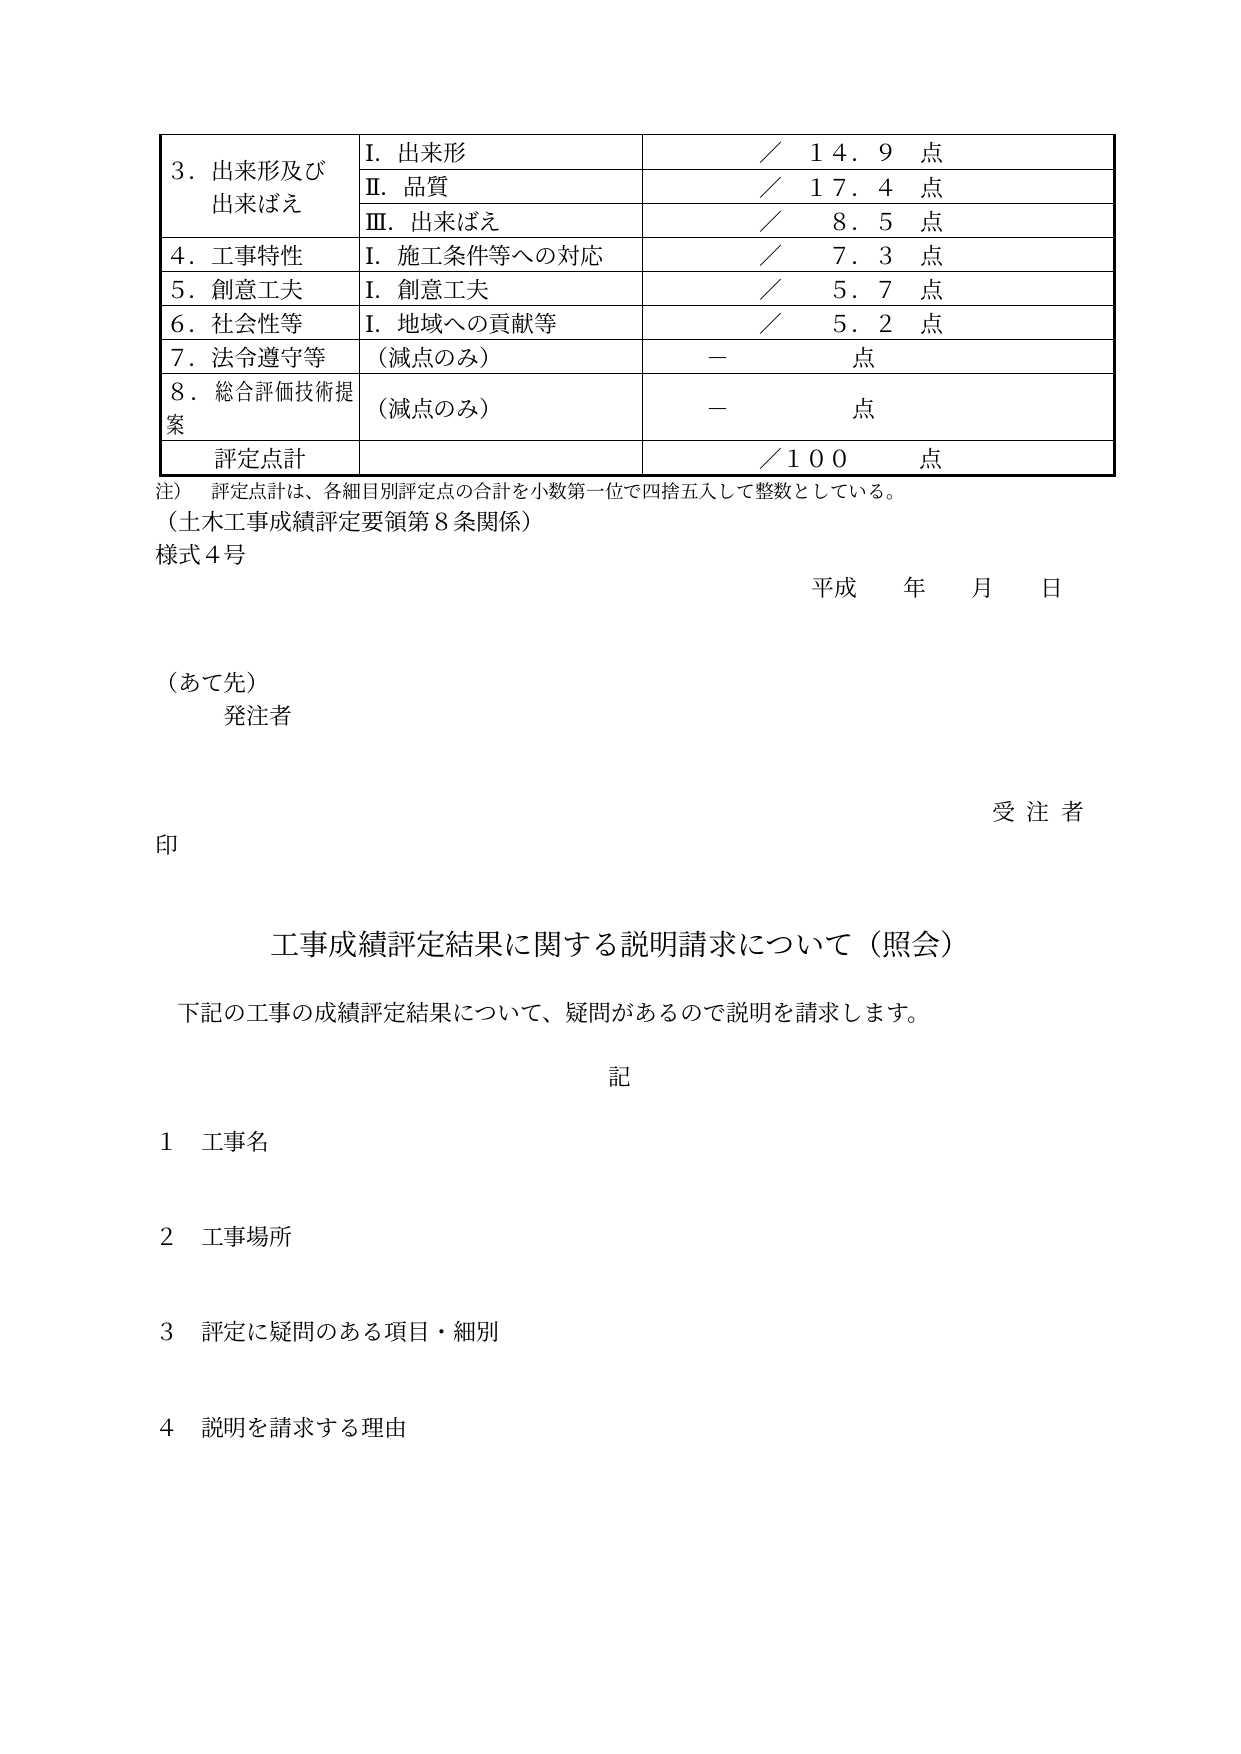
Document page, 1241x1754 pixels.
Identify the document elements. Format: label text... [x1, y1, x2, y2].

table_cell Ⅰ．地域への貢献等 [360, 306, 642, 339]
table_cell （減点のみ） [360, 374, 642, 440]
table_cell ／ ８．５ 点 [643, 204, 1113, 237]
table_cell － 点 [643, 340, 1113, 373]
text 記 [155, 1059, 1085, 1092]
text （土木工事成績評定要領第８条関係） [155, 504, 1085, 537]
text ２ 工事場所 [155, 1219, 1085, 1252]
table_cell 評定点計 [162, 441, 359, 474]
table_cell ５．創意工夫 [162, 272, 359, 305]
text １ 工事名 [155, 1123, 1085, 1156]
text 様式４号 [155, 537, 1085, 570]
text 発注者 [155, 698, 1085, 731]
text 平成 年 月 日 [155, 570, 1063, 603]
table_cell － 点 [643, 374, 1113, 440]
table_cell ／ １７．４ 点 [643, 170, 1113, 203]
text 工事成績評定結果に関する説明請求について（照会） [155, 922, 1085, 964]
table_cell ／ ５．７ 点 [643, 272, 1113, 305]
table_cell Ⅱ．品質 [360, 170, 642, 203]
table_cell ６．社会性等 [162, 306, 359, 339]
table_cell ／１００ 点 [643, 441, 1113, 474]
table_cell ７．法令遵守等 [162, 340, 359, 373]
table_cell ３．出来形及び 出来ばえ [162, 135, 359, 237]
table_cell ／ ７．３ 点 [643, 238, 1113, 271]
table_cell ８．総合評価技術提案 [162, 374, 359, 440]
text （あて先） [155, 665, 1085, 698]
table_cell Ⅲ．出来ばえ [360, 204, 642, 237]
text 注） 評定点計は、各細目別評定点の合計を小数第一位で四捨五入して整数としている。 [155, 477, 1085, 504]
table_cell ４．工事特性 [162, 238, 359, 271]
table_cell ／ ５．２ 点 [643, 306, 1113, 339]
text ４ 説明を請求する理由 [155, 1410, 1085, 1443]
table_cell （減点のみ） [360, 340, 642, 373]
table_cell Ⅰ．出来形 [360, 135, 642, 168]
text ３ 評定に疑問のある項目・細別 [155, 1314, 1085, 1347]
table_cell Ⅰ．創意工夫 [360, 272, 642, 305]
text 下記の工事の成績評定結果について、疑問があるので説明を請求します。 [155, 995, 1085, 1028]
text 受注者 印 [155, 794, 1085, 859]
table_cell Ⅰ．施工条件等への対応 [360, 238, 642, 271]
table_cell [360, 441, 642, 474]
table_cell ／ １４．９ 点 [643, 135, 1113, 168]
